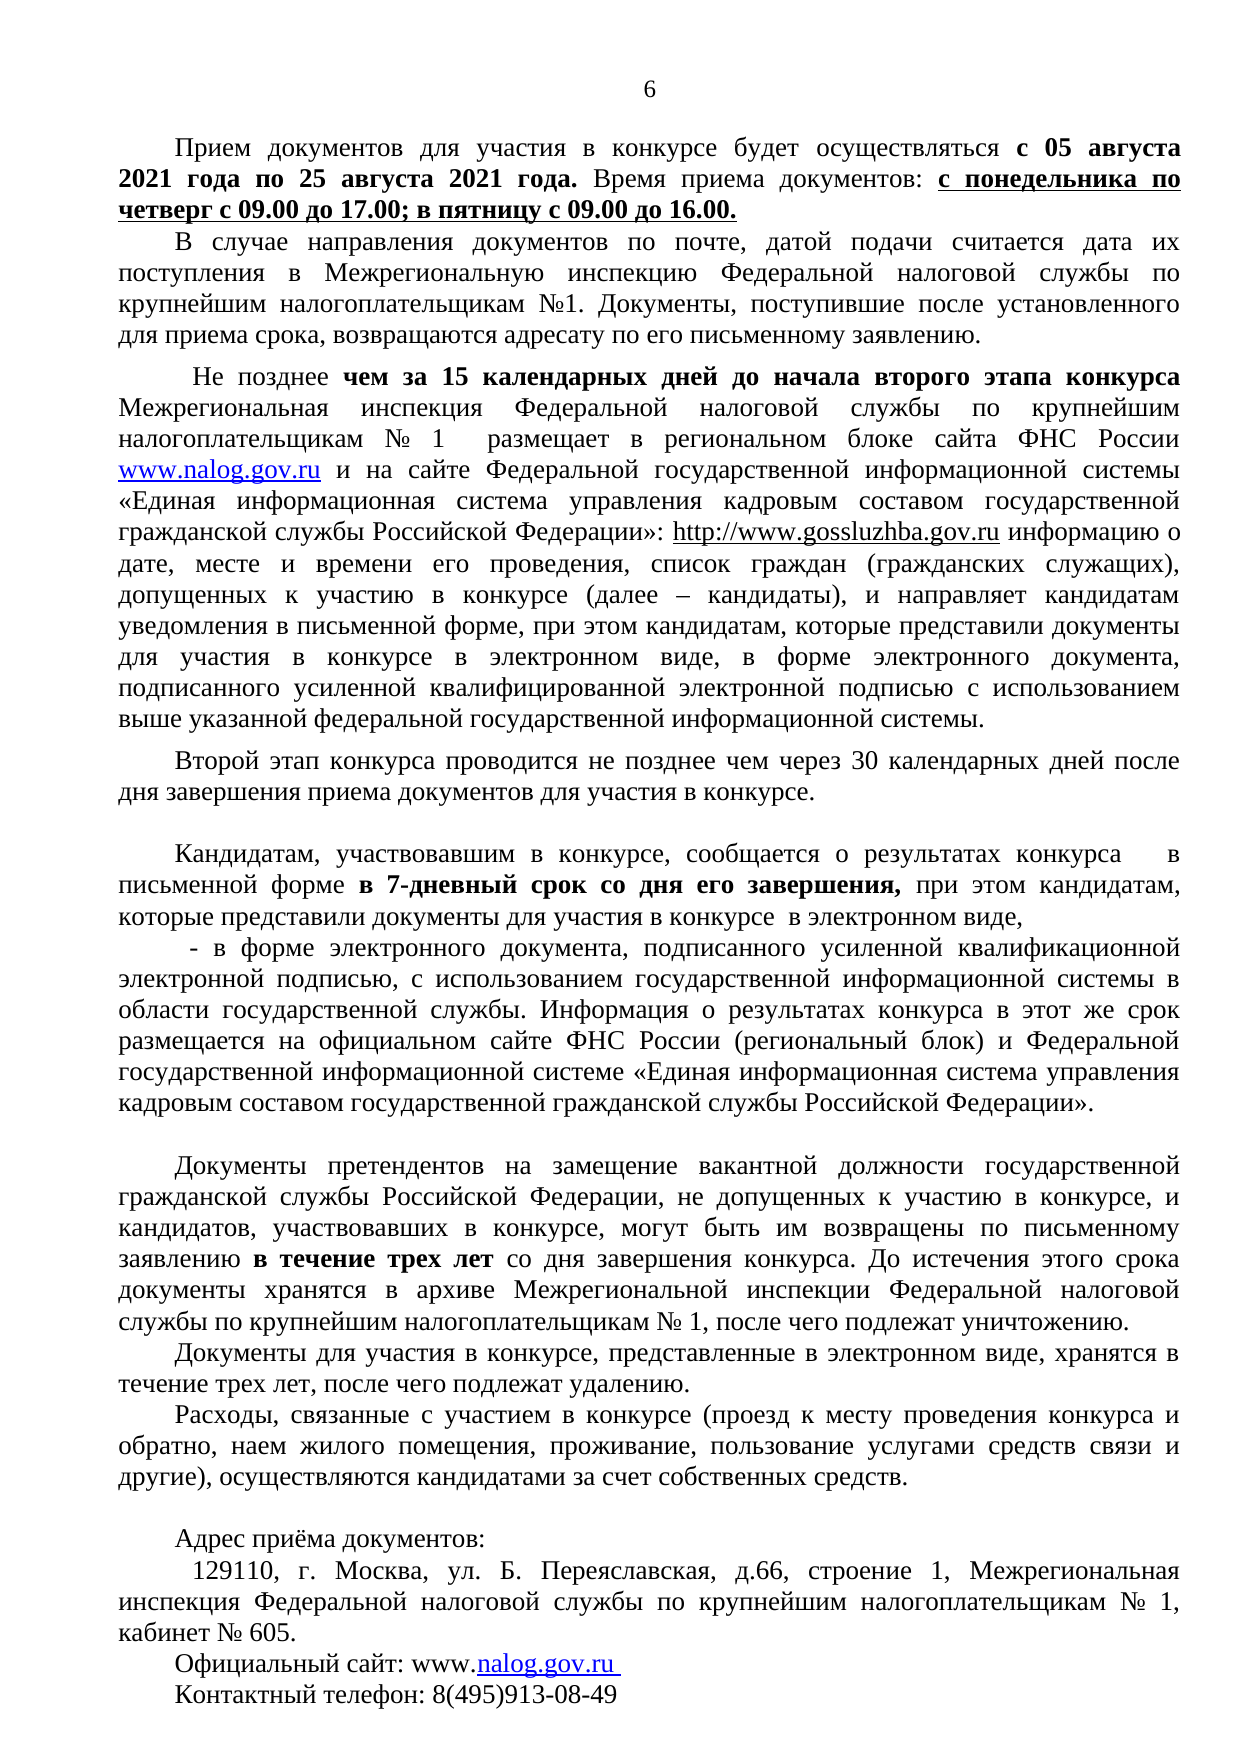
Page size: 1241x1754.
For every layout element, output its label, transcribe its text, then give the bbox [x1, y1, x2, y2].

text Расходы, связанные с участием в конкурсе (проезд к месту проведения конкурса и обратно, наем жилого помещения, проживание, пользование услугами средств связи и другие), осуществляются кандидатами за счет собственных средств. [118, 1398, 1181, 1491]
text 129110, г. Москва, ул. Б. Переяславская, д.66, строение 1, Межрегиональная инспекция Федеральной налоговой службы по крупнейшим налогоплательщикам № 1, кабинет № 605. [118, 1554, 1181, 1647]
text Прием документов для участия в конкурсе будет осуществляться с 05 августа 2021 года по 25 августа 2021 года. Время приема документов: с понедельника по четверг с 09.00 до 17.00; в пятницу с 09.00 до 16.00. [118, 131, 1181, 225]
text В случае направления документов по почте, датой подачи считается дата их поступления в Межрегиональную инспекцию Федеральной налоговой службы по крупнейшим налогоплательщикам №1. Документы, поступившие после установленного для приема срока, возвращаются адресату по его письменному заявлению. [118, 225, 1181, 349]
text Адрес приёма документов: [118, 1523, 1181, 1554]
text Документы для участия в конкурсе, представленные в электронном виде, хранятся в течение трех лет, после чего подлежат удалению. [118, 1336, 1181, 1398]
text - в форме электронного документа, подписанного усиленной квалификационной электронной подписью, с использованием государственной информационной системы в области государственной службы. Информация о результатах конкурса в этот же срок размещается на официальном сайте ФНС России (региональный блок) и Федеральной государственной информационной системе «Единая информационная система управления кадровым составом государственной гражданской службы Российской Федерации». [118, 931, 1181, 1118]
text Не позднее чем за 15 календарных дней до начала второго этапа конкурса Межрегиональная инспекция Федеральной налоговой службы по крупнейшим налогоплательщикам № 1 размещает в региональном блоке сайта ФНС России www.nalog.gov.ru и на сайте Федеральной государственной информационной системы «Единая информационная система управления кадровым составом государственной гражданской службы Российской Федерации»: http://www.gossluzhba.gov.ru информацию о дате, месте и времени его проведения, список граждан (гражданских служащих), допущенных к участию в конкурсе (далее – кандидаты), и направляет кандидатам уведомления в письменной форме, при этом кандидатам, которые представили документы для участия в конкурсе в электронном виде, в форме электронного документа, подписанного усиленной квалифицированной электронной подписью с использованием выше указанной федеральной государственной информационной системы. [118, 360, 1181, 733]
text Официальный сайт: www.nalog.gov.ru [156, 1647, 1181, 1678]
text Кандидатам, участвовавшим в конкурсе, сообщается о результатах конкурса в письменной форме в 7-дневный срок со дня его завершения, при этом кандидатам, которые представили документы для участия в конкурсе в электронном виде, [118, 837, 1181, 931]
text Контактный телефон: 8(495)913-08-49 [118, 1678, 1181, 1709]
text Документы претендентов на замещение вакантной должности государственной гражданской службы Российской Федерации, не допущенных к участию в конкурсе, и кандидатов, участвовавших в конкурсе, могут быть им возвращены по письменному заявлению в течение трех лет со дня завершения конкурса. До истечения этого срока документы хранятся в архиве Межрегиональной инспекции Федеральной налоговой службы по крупнейшим налогоплательщикам № 1, после чего подлежат уничтожению. [118, 1149, 1181, 1336]
text Второй этап конкурса проводится не позднее чем через 30 календарных дней после дня завершения приема документов для участия в конкурсе. [118, 744, 1181, 806]
